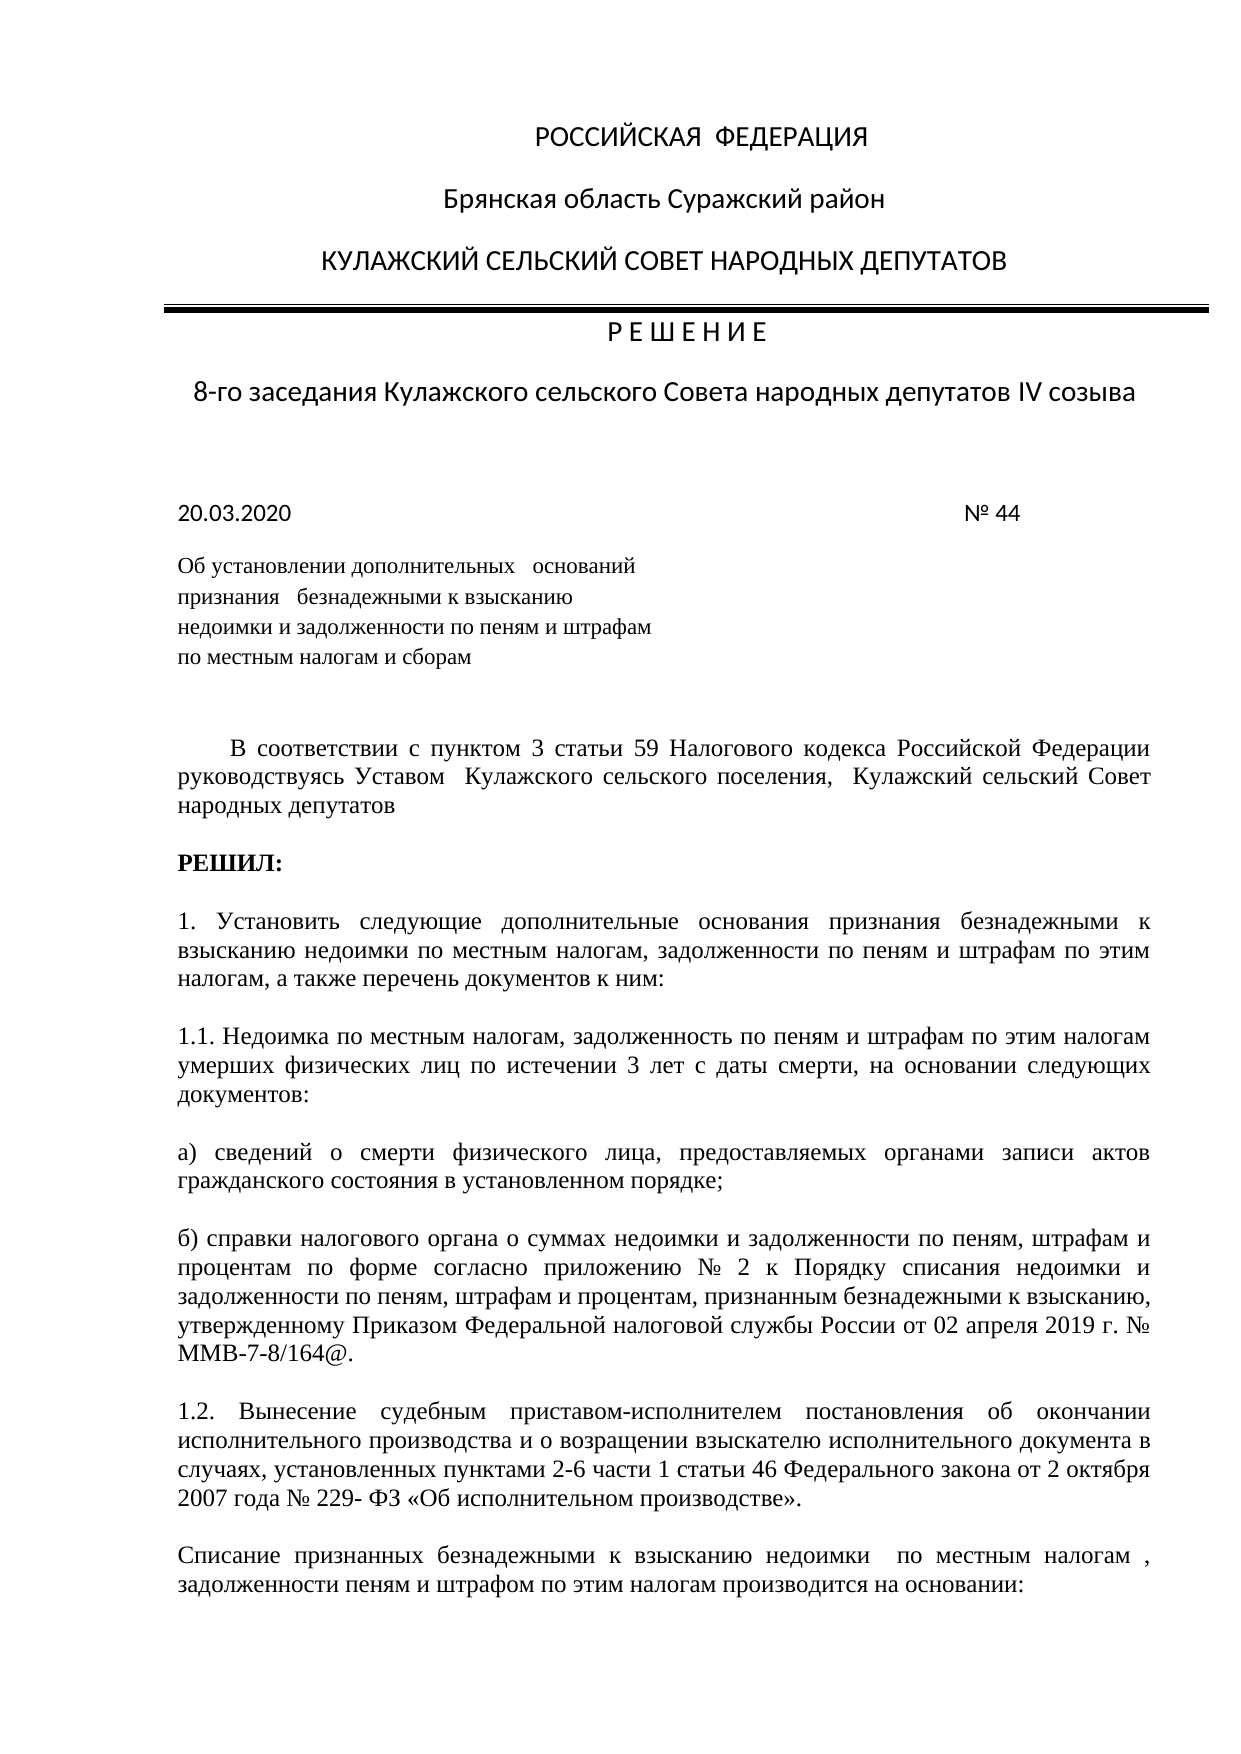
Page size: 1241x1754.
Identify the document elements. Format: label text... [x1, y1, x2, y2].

text Списание признанных безнадежными к взысканию недоимки по местным налогам , задолженности пеням и штрафом по этим налогам производится на основании: [177, 1541, 1152, 1598]
text признания безнадежными к взысканию [177, 583, 1152, 609]
text Об установлении дополнительных оснований [177, 552, 1152, 579]
text по местным налогам и сборам [177, 643, 1152, 669]
text Брянская область Суражский район [177, 180, 1152, 216]
text 8-го заседания Кулажского сельского Совета народных депутатов IV созыва [177, 373, 1152, 409]
text 1.1. Недоимка по местным налогам, задолженность по пеням и штрафам по этим налогам умерших физических лиц по истечении 3 лет с даты смерти, на основании следующих документов: [177, 1021, 1152, 1108]
text РЕШИЛ: [177, 848, 1152, 877]
text 1. Установить следующие дополнительные основания признания безнадежными к взысканию недоимки по местным налогам, задолженности по пеням и штрафам по этим налогам, а также перечень документов к ним: [177, 906, 1152, 992]
text КУЛАЖСКИЙ СЕЛЬСКИЙ СОВЕТ НАРОДНЫХ ДЕПУТАТОВ [177, 242, 1152, 277]
text В соответствии с пунктом 3 статьи 59 Налогового кодекса Российской Федерации руководствуясь Уставом Кулажского сельского поселения, Кулажский сельский Совет народных депутатов [177, 733, 1152, 819]
table_header Р Е Ш Е Н И Е [164, 313, 1209, 373]
text 20.03.2020 № 44 [177, 497, 1152, 527]
text недоимки и задолженности по пеням и штрафам [177, 613, 1152, 639]
text 1.2. Вынесение судебным приставом-исполнителем постановления об окончании исполнительного производства и о возращении взыскателю исполнительного документа в случаях, установленных пунктами 2-6 части 1 статьи 46 Федерального закона от 2 октября 2007 года № 229- ФЗ «Об исполнительном производстве». [177, 1396, 1152, 1511]
text РОССИЙСКАЯ ФЕДЕРАЦИЯ [177, 118, 1152, 154]
text а) сведений о смерти физического лица, предоставляемых органами записи актов гражданского состояния в установленном порядке; [177, 1137, 1152, 1194]
